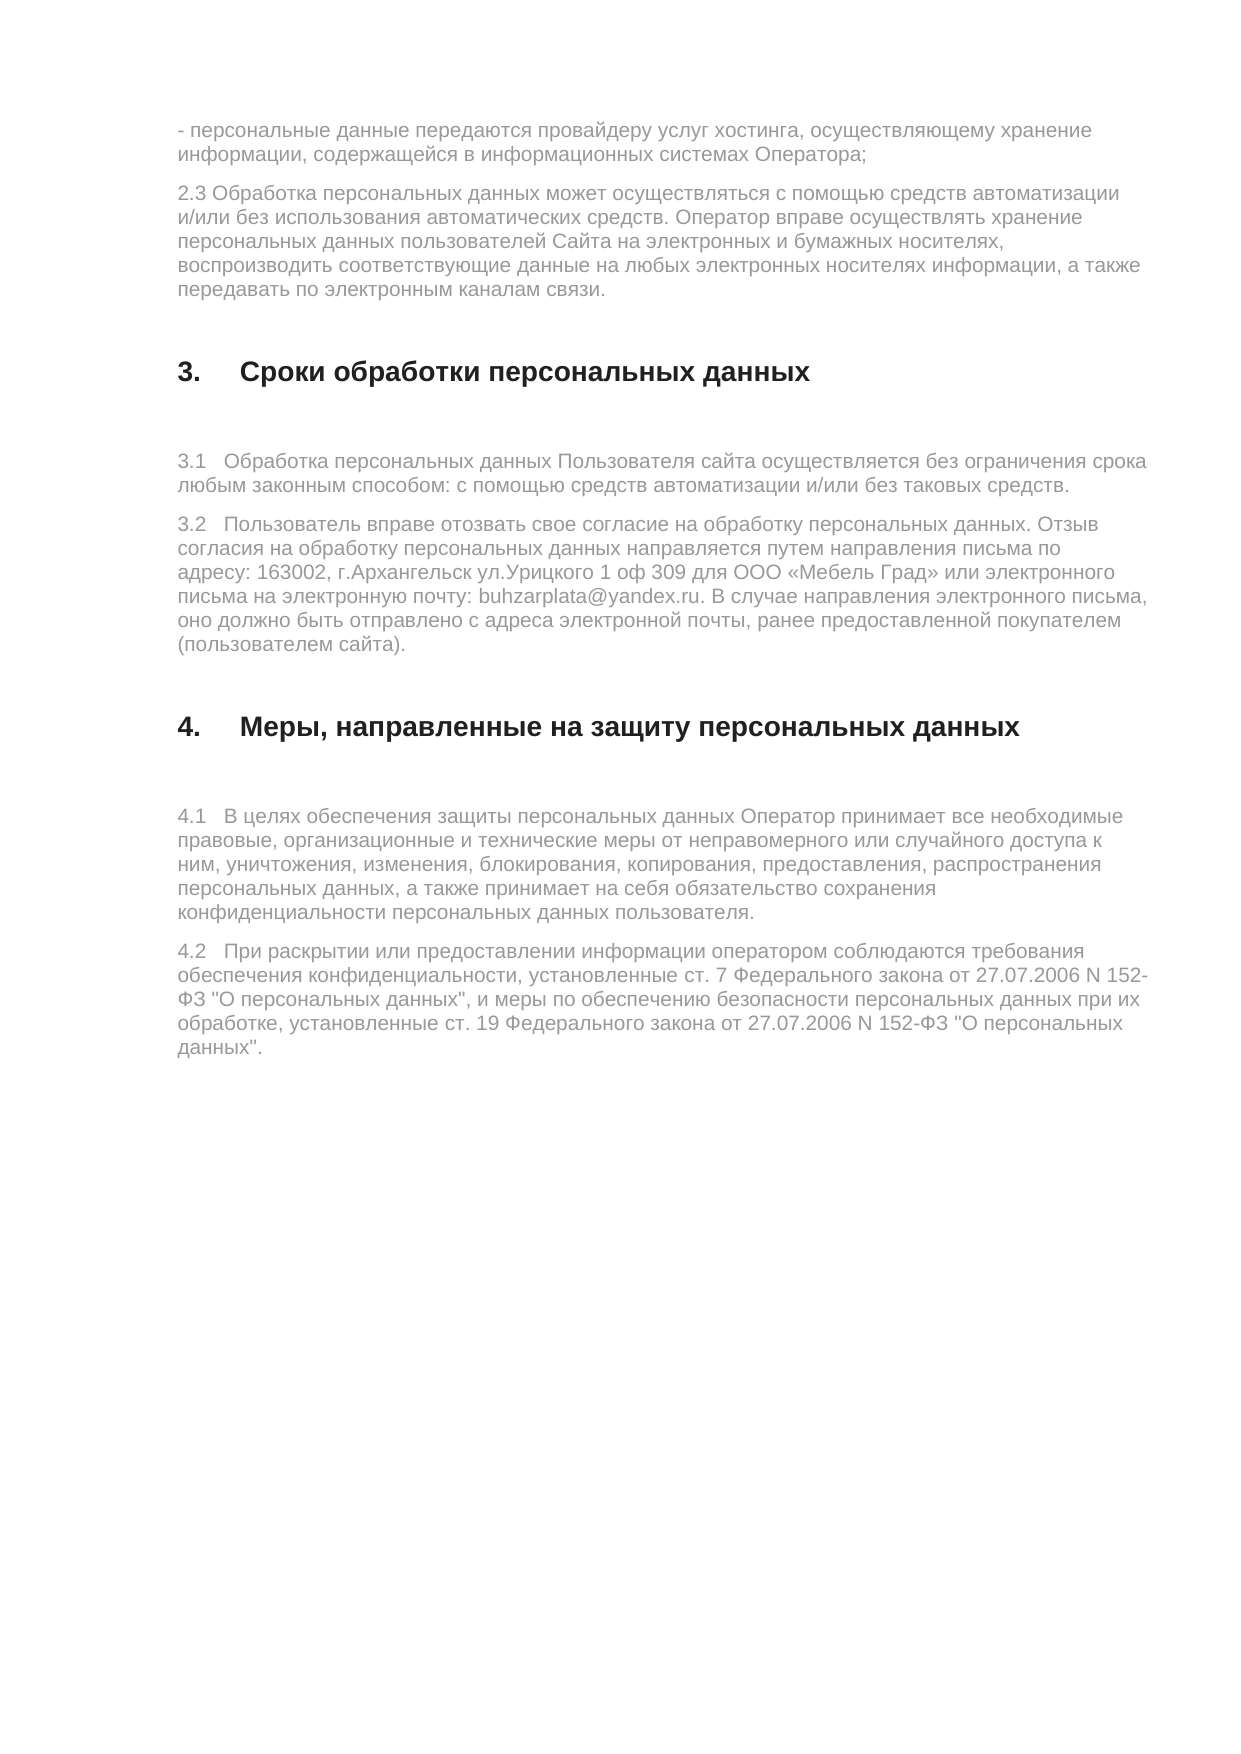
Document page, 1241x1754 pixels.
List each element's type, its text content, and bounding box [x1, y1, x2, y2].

text - персональные данные передаются провайдеру услуг хостинга, осуществляющему хранение информации, содержащейся в информационных системах Оператора; [177, 118, 1152, 166]
text 2.3 Обработка персональных данных может осуществляться с помощью средств автоматизации и/или без использования автоматических средств. Оператор вправе осуществлять хранение персональных данных пользователей Сайта на электронных и бумажных носителях, воспроизводить соответствующие данные на любых электронных носителях информации, а также передавать по электронным каналам связи. [177, 181, 1152, 301]
text 3.1 Обработка персональных данных Пользователя сайта осуществляется без ограничения срока любым законным способом: с помощью средств автоматизации и/или без таковых средств. [177, 449, 1152, 497]
text 4.2 При раскрытии или предоставлении информации оператором соблюдаются требования обеспечения конфиденциальности, установленные ст. 7 Федерального закона от 27.07.2006 N 152-ФЗ "О персональных данных", и меры по обеспечению безопасности персональных данных при их обработке, установленные ст. 19 Федерального закона от 27.07.2006 N 152-ФЗ "О персональных данных". [177, 939, 1152, 1059]
text 3. Сроки обработки персональных данных [177, 354, 1152, 387]
text 3.2 Пользователь вправе отозвать свое согласие на обработку персональных данных. Отзыв согласия на обработку персональных данных направляется путем направления письма по адресу: 163002, г.Архангельск ул.Урицкого 1 оф 309 для ООО «Мебель Град» или электронного письма на электронную почту: buhzarplata@yandex.ru. В случае направления электронного письма, оно должно быть отправлено с адреса электронной почты, ранее предоставленной покупателем (пользователем сайта). [177, 512, 1152, 656]
text 4.1 В целях обеспечения защиты персональных данных Оператор принимает все необходимые правовые, организационные и технические меры от неправомерного или случайного доступа к ним, уничтожения, изменения, блокирования, копирования, предоставления, распространения персональных данных, а также принимает на себя обязательство сохранения конфиденциальности персональных данных пользователя. [177, 804, 1152, 924]
text 4. Меры, направленные на защиту персональных данных [177, 709, 1152, 742]
